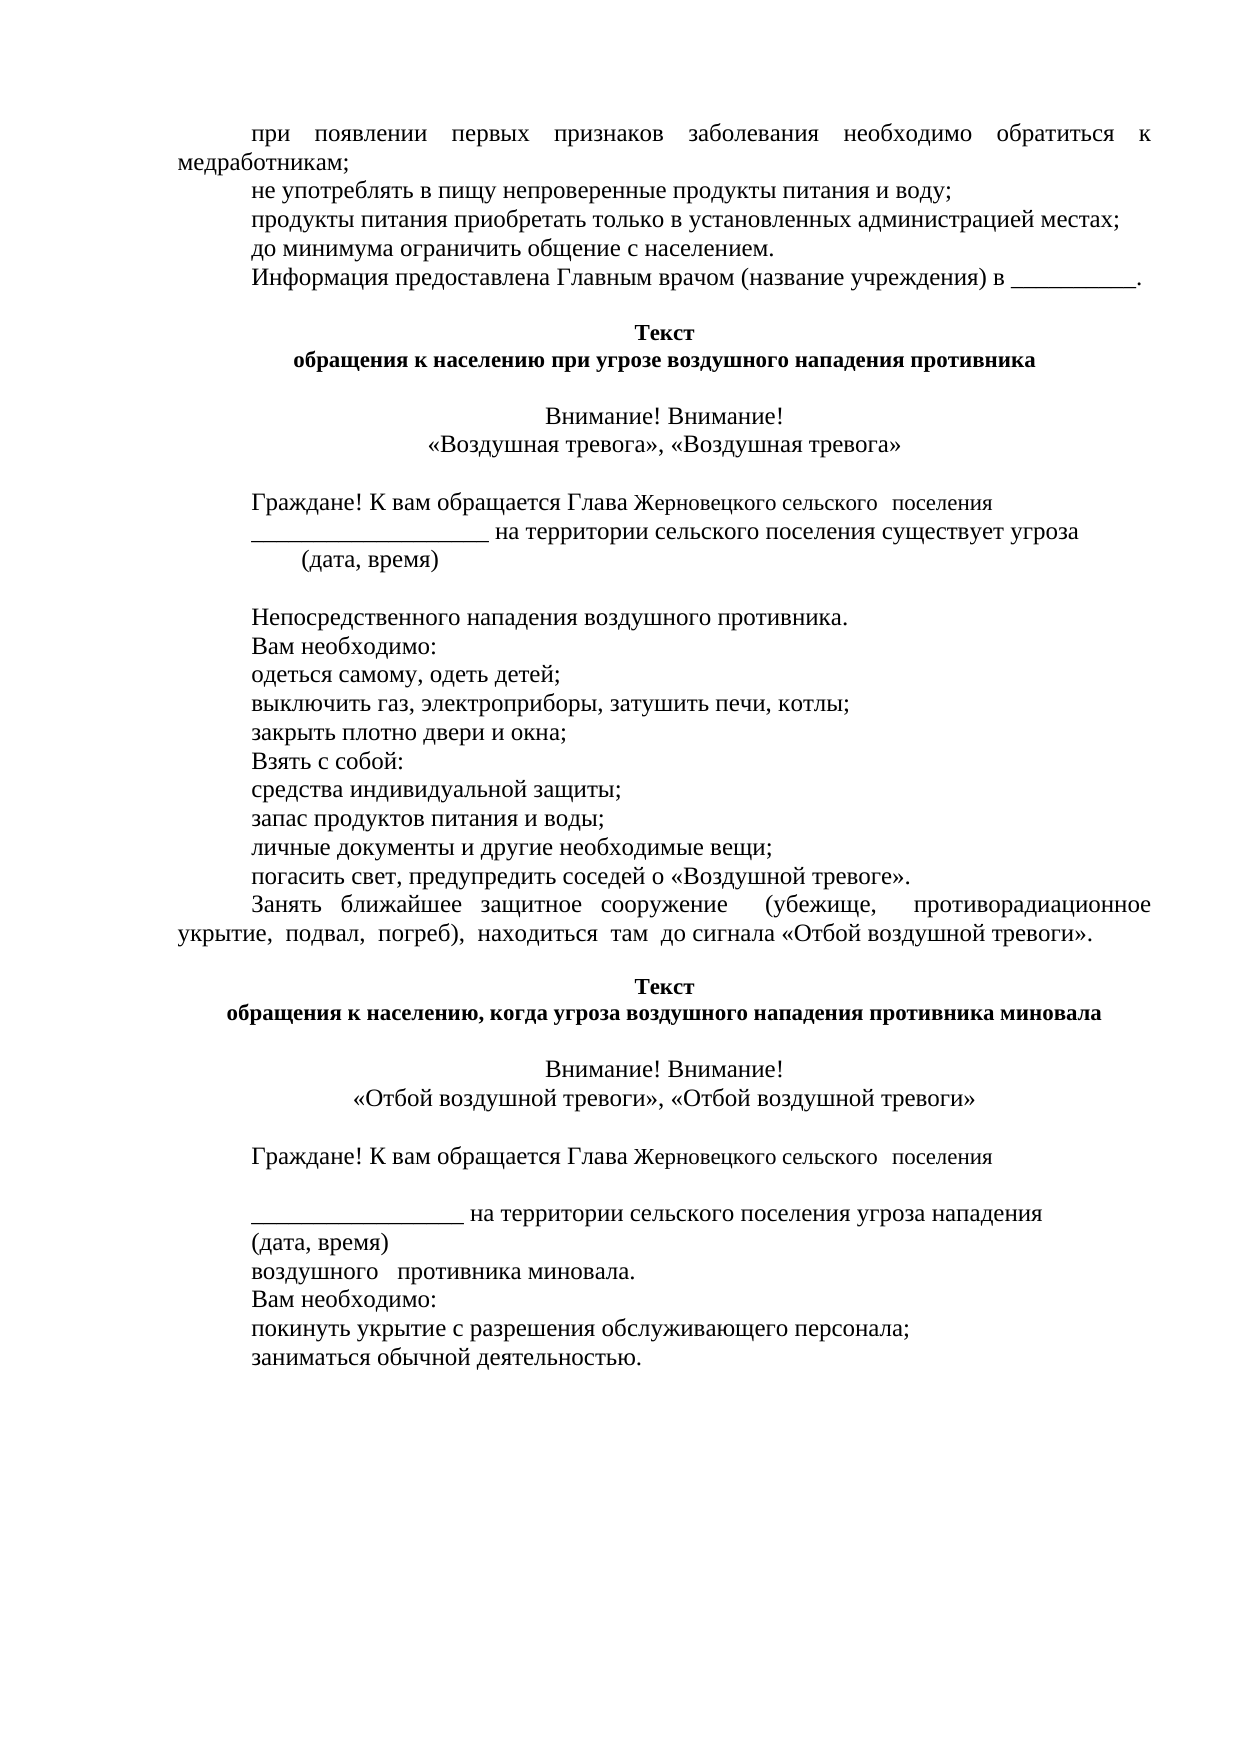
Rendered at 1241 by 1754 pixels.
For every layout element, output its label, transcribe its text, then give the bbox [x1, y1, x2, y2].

text обращения к населению, когда угроза воздушного нападения противника миновала [177, 999, 1152, 1026]
text средства индивидуальной защиты; [177, 774, 1152, 803]
text Взять с собой: [177, 746, 1152, 774]
text выключить газ, электроприборы, затушить печи, котлы; [177, 688, 1152, 717]
text покинуть укрытие с разрешения обслуживающего персонала; [177, 1313, 1152, 1342]
text (дата, время) [177, 544, 1152, 573]
text запас продуктов питания и воды; [177, 803, 1152, 832]
text Внимание! Внимание! [177, 401, 1152, 429]
text воздушного противника миновала. [177, 1256, 1152, 1284]
text «Отбой воздушной тревоги», «Отбой воздушной тревоги» [177, 1083, 1152, 1112]
text погасить свет, предупредить соседей о «Воздушной тревоге». [177, 861, 1152, 889]
text Текст [177, 319, 1152, 346]
text «Воздушная тревога», «Воздушная тревога» [177, 429, 1152, 458]
text закрыть плотно двери и окна; [177, 717, 1152, 746]
text Информация предоставлена Главным врачом (название учреждения) в __________. [177, 262, 1152, 291]
text не употреблять в пищу непроверенные продукты питания и воду; [177, 176, 1152, 204]
text продукты питания приобретать только в установленных администрацией местах; [177, 204, 1152, 233]
text Внимание! Внимание! [177, 1054, 1152, 1083]
text заниматься обычной деятельностью. [177, 1342, 1152, 1371]
text Текст [177, 973, 1152, 999]
text _________________ на территории сельского поселения угроза нападения [177, 1198, 1152, 1227]
text Граждане! К вам обращается Глава Жерновецкого сельского поселения [177, 1141, 1152, 1169]
text Вам необходимо: [177, 1284, 1152, 1313]
text ___________________ на территории сельского поселения существует угроза [177, 516, 1152, 544]
text до минимума ограничить общение с населением. [177, 233, 1152, 262]
text Непосредственного нападения воздушного противника. [177, 602, 1152, 631]
text Граждане! К вам обращается Глава Жерновецкого сельского поселения [177, 487, 1152, 516]
text (дата, время) [177, 1227, 1152, 1256]
text Занять ближайшее защитное сооружение (убежище, противорадиационное укрытие, подвал, погреб), находиться там до сигнала «Отбой воздушной тревоги». [177, 889, 1152, 947]
text обращения к населению при угрозе воздушного нападения противника [177, 346, 1152, 372]
text Вам необходимо: [177, 631, 1152, 659]
text личные документы и другие необходимые вещи; [177, 832, 1152, 861]
text одеться самому, одеть детей; [177, 659, 1152, 688]
text при появлении первых признаков заболевания необходимо обратиться к медработникам; [177, 118, 1152, 176]
